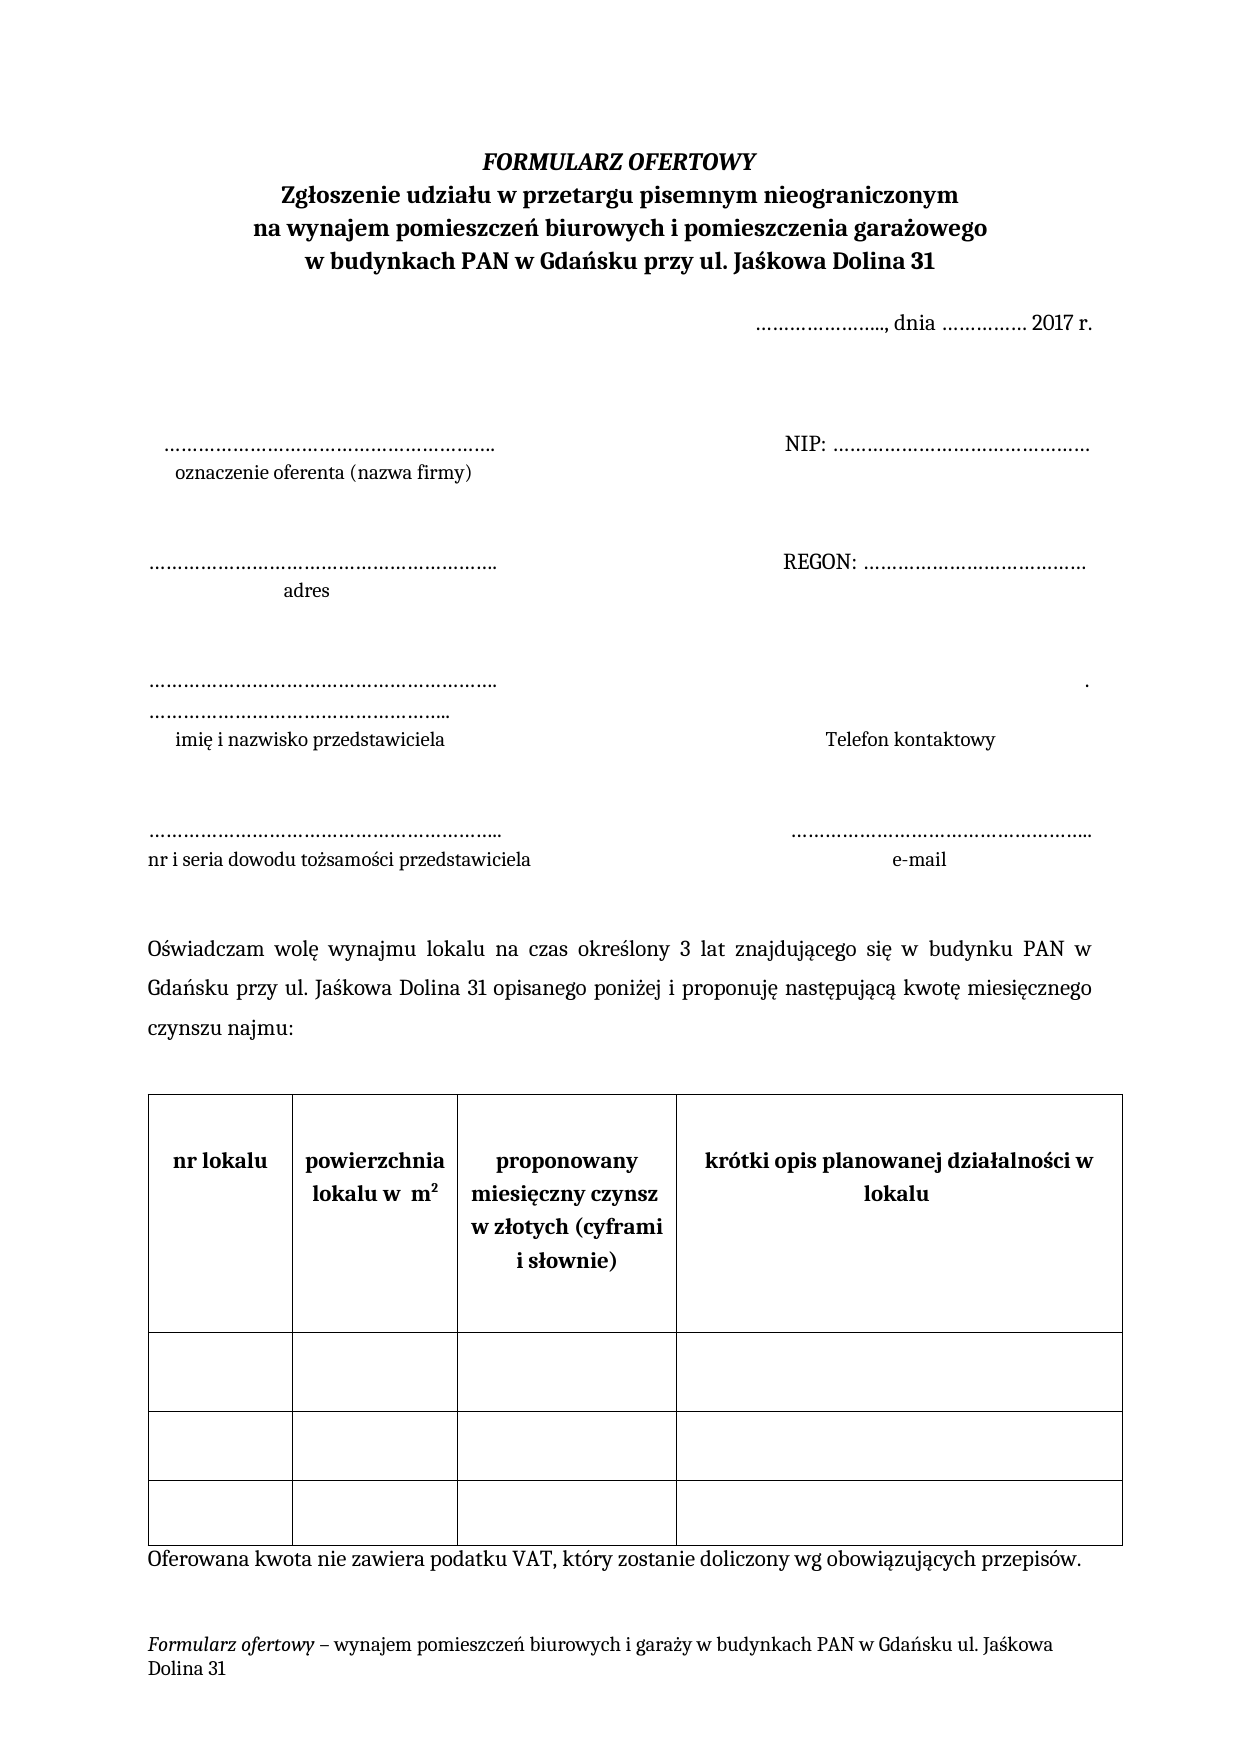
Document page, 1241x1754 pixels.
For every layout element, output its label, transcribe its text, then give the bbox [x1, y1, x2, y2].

table_header nr lokalu [149, 1095, 292, 1332]
table_cell [458, 1481, 676, 1544]
text nr i seria dowodu tożsamości przedstawiciela e-mail [148, 847, 1093, 902]
text …………………………………………………….. …………………………………………….. [148, 817, 1093, 844]
text ……………………………………………………. REGON: ………………………………… [148, 549, 1093, 575]
table_cell [149, 1333, 292, 1411]
table_cell [149, 1481, 292, 1544]
text …………………………………………………. NIP: ……………………………………… [148, 431, 1093, 457]
table_cell [149, 1412, 292, 1480]
table_header proponowany miesięczny czynsz w złotych (cyframi i słownie) [458, 1095, 676, 1332]
table_cell [293, 1481, 457, 1544]
table_cell [677, 1481, 1122, 1544]
text Zgłoszenie udziału w przetargu pisemnym nieograniczonym [148, 181, 1093, 209]
text adres [148, 579, 1093, 603]
text Oferowana kwota nie zawiera podatku VAT, który zostanie doliczony wg obowiązujących przepisów. [148, 1546, 1093, 1572]
text w budynkach PAN w Gdańsku przy ul. Jaśkowa Dolina 31 [148, 247, 1093, 275]
table_cell [677, 1412, 1122, 1480]
text imię i nazwisko przedstawiciela Telefon kontaktowy [148, 728, 1093, 752]
text FORMULARZ OFERTOWY [148, 148, 1093, 176]
table_cell [458, 1333, 676, 1411]
text ……………………………………………………. .…………………………………………….. [148, 667, 1093, 724]
table_header krótki opis planowanej działalności w lokalu [677, 1095, 1122, 1332]
text Oświadczam wolę wynajmu lokalu na czas określony 3 lat znajdującego się w budynku PAN w Gdańsku przy ul. Jaśkowa Dolina 31 opisanego poniżej i proponuję następującą kwotę miesięcznego czynszu najmu: [148, 936, 1093, 1041]
text oznaczenie oferenta (nazwa firmy) [148, 461, 1093, 485]
table_cell [293, 1333, 457, 1411]
table_cell [458, 1412, 676, 1480]
text ………………….., dnia …………… 2017 r. [148, 310, 1093, 336]
table_header powierzchnia lokalu w m2 [293, 1095, 457, 1332]
table_cell [293, 1412, 457, 1480]
text na wynajem pomieszczeń biurowych i pomieszczenia garażowego [148, 214, 1093, 242]
table_cell [677, 1333, 1122, 1411]
